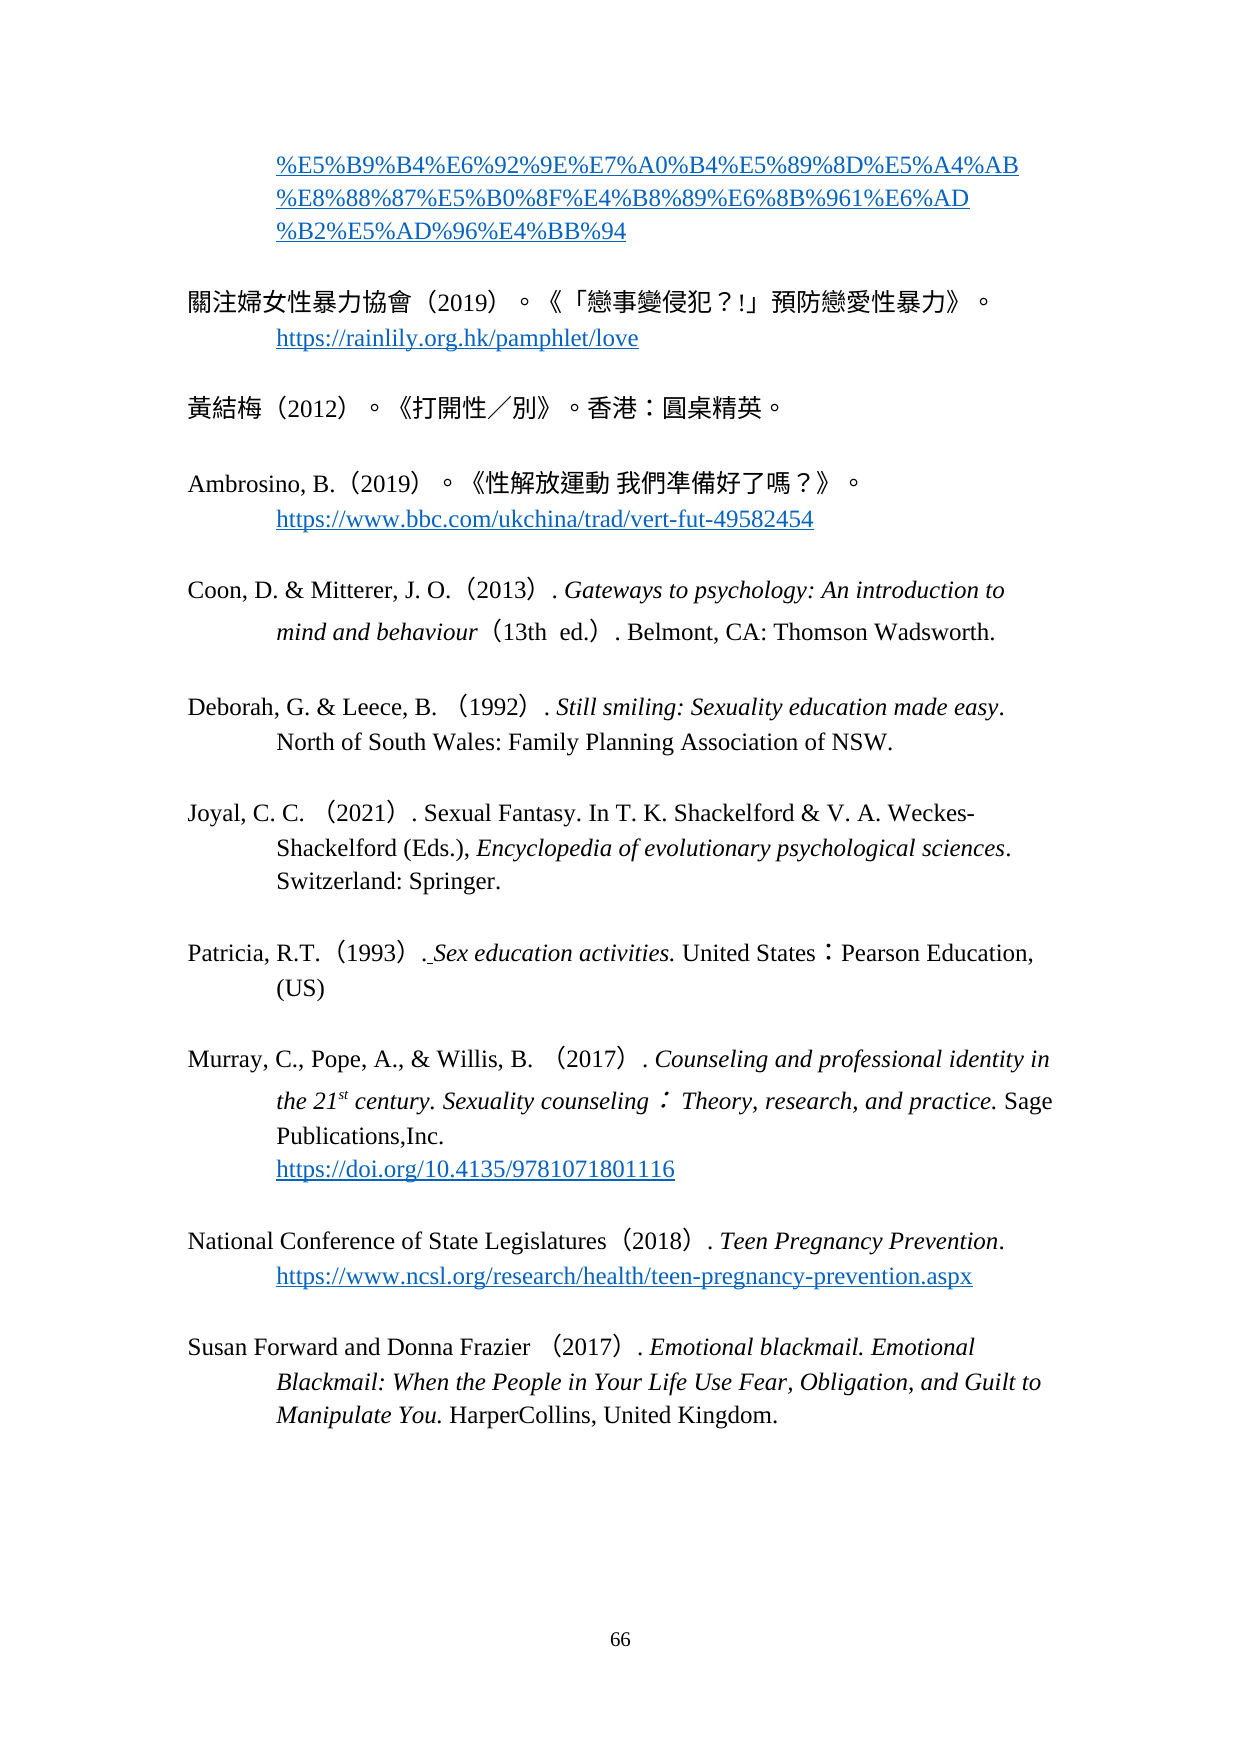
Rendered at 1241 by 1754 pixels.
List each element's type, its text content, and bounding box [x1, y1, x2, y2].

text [187, 150, 1053, 245]
text Coon, D. & Mitterer, J. O.（2013）. Gateways to psychology: An introduction to mind and behaviour（13th ed.）. Belmont, CA: Thomson Wadsworth. [187, 570, 1053, 648]
text 黃結梅（2012）。《打開性／別》。香港：圓桌精英。 [187, 389, 1053, 425]
text Deborah, G. & Leece, B. （1992）. Still smiling: Sexuality education made easy. North of South Wales: Family Planning Association of NSW. [187, 686, 1053, 756]
text Patricia, R.T.（1993）. Sex education activities. United States：Pearson Education, (US) [187, 932, 1053, 1002]
text Murray, C., Pope, A., & Willis, B. （2017）. Counseling and professional identity in the 21st century. Sexuality counseling： Theory, research, and practice. Sage Publications,Inc. https://doi.org/10.4135/9781071801116 [187, 1039, 1053, 1183]
text Joyal, C. C. （2021）. Sexual Fantasy. In T. K. Shackelford & V. A. Weckes-Shackelford (Eds.), Encyclopedia of evolutionary psychological sciences. Switzerland: Springer. [187, 793, 1053, 895]
text 關注婦女性暴力協會（2019）。《「戀事變侵犯？!」預防戀愛性暴力》。 https://rainlily.org.hk/pamphlet/love [187, 282, 1053, 351]
text Ambrosino, B.（2019）。《性解放運動 我們凖備好了嗎？》。 https://www.bbc.com/ukchina/trad/vert-fut-49582454 [187, 463, 1053, 533]
text Susan Forward and Donna Frazier （2017）. Emotional blackmail. Emotional Blackmail: When the People in Your Life Use Fear, Obligation, and Guilt to Manipulate You. HarperCollins, United Kingdom. [187, 1327, 1053, 1429]
text National Conference of State Legislatures（2018）. Teen Pregnancy Prevention. https://www.ncsl.org/research/health/teen-pregnancy-prevention.aspx [187, 1220, 1053, 1289]
